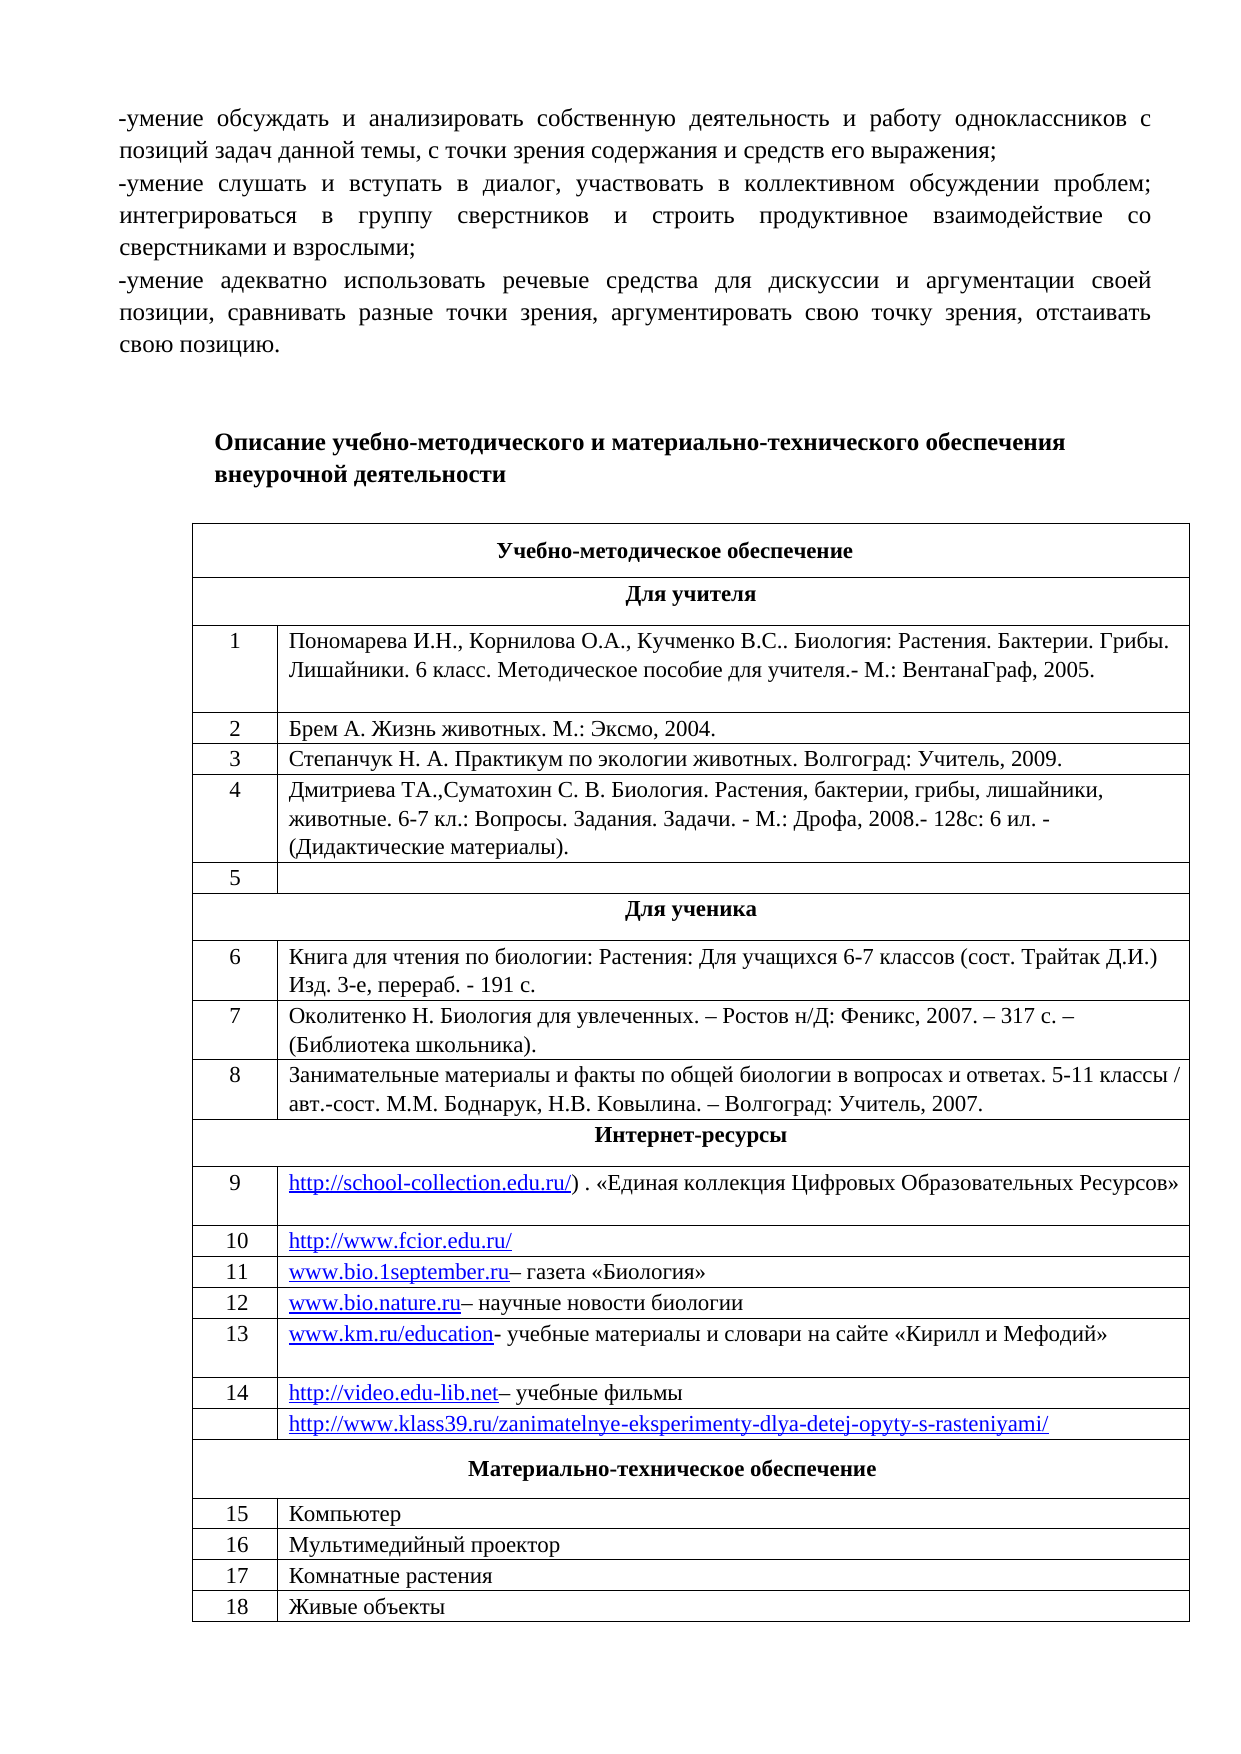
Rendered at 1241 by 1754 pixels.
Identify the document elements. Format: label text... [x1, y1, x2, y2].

table_cell Книга для чтения по биологии: Растения: Для учащихся 6-7 классов (сост. Трайтак Д.И.) Изд. 3-е, перераб. - 191 с. [278, 941, 1189, 1000]
table_cell [278, 863, 1189, 893]
table_cell Живые объекты [278, 1591, 1189, 1621]
table_cell 6 [193, 941, 277, 1000]
table_cell 13 [193, 1319, 277, 1377]
table_cell Дмитриева ТА.,Суматохин С. В. Биология. Растения, бактерии, грибы, лишайники, животные. 6-7 кл.: Вопросы. Задания. Задачи. - М.: Дрофа, 2008.- 128с: 6 ил. - (Дидактические материалы). [278, 775, 1189, 862]
table_cell http://school-collection.edu.ru/) . «Единая коллекция Цифровых Образовательных Ресурсов» [278, 1167, 1189, 1224]
table_cell 16 [193, 1529, 277, 1559]
table_cell 17 [193, 1560, 277, 1590]
table_cell 14 [193, 1378, 277, 1408]
text -умение обсуждать и анализировать собственную деятельность и работу одноклассников с позиций задач данной темы, с точки зрения содержания и средств его выражения; [118, 103, 1152, 164]
table_header [193, 524, 277, 577]
table_cell Для ученика [277, 894, 1189, 940]
table_cell Пономарева И.Н., Корнилова О.А., Кучменко В.С.. Биология: Растения. Бактерии. Грибы. Лишайники. 6 класс. Методическое пособие для учителя.- М.: ВентанаГраф, 2005. [278, 626, 1189, 712]
table_cell www.bio.nature.ru– научные новости биологии [278, 1288, 1189, 1318]
table_cell Интернет-ресурсы [277, 1120, 1189, 1166]
table_cell 15 [193, 1499, 277, 1528]
table_cell http://www.klass39.ru/zanimatelnye-eksperimenty-dlya-detej-opyty-s-rasteniyami/ [278, 1409, 1189, 1439]
text -умение слушать и вступать в диалог, участвовать в коллективном обсуждении проблем; интегрироваться в группу сверстников и строить продуктивное взаимодействие со сверстниками и взрослыми; [118, 168, 1152, 261]
table_cell 3 [193, 744, 277, 774]
table_cell Занимательные материалы и факты по общей биологии в вопросах и ответах. 5-11 классы / авт.-сост. М.М. Боднарук, Н.В. Ковылина. – Волгоград: Учитель, 2007. [278, 1060, 1189, 1118]
table_cell 10 [193, 1226, 277, 1256]
table_cell Комнатные растения [278, 1560, 1189, 1590]
table_cell Степанчук Н. А. Практикум по экологии животных. Волгоград: Учитель, 2009. [278, 744, 1189, 774]
table_cell Мультимедийный проектор [278, 1529, 1189, 1559]
table_cell Компьютер [278, 1499, 1189, 1528]
table_cell Околитенко Н. Биология для увлеченных. – Ростов н/Д: Феникс, 2007. – 317 с. – (Библиотека школьника). [278, 1001, 1189, 1059]
table_cell 5 [193, 863, 277, 893]
table_cell 4 [193, 775, 277, 862]
text -умение адекватно использовать речевые средства для дискуссии и аргументации своей позиции, сравнивать разные точки зрения, аргументировать свою точку зрения, отстаивать свою позицию. [118, 265, 1152, 358]
table_cell 12 [193, 1288, 277, 1318]
table_cell 2 [193, 713, 277, 743]
table_cell 18 [193, 1591, 277, 1621]
table_cell http://video.edu-lib.net– учебные фильмы [278, 1378, 1189, 1408]
table_cell www.km.ru/education- учебные материалы и словари на сайте «Кирилл и Мефодий» [278, 1319, 1189, 1377]
table_cell [193, 1120, 277, 1166]
table_cell 11 [193, 1257, 277, 1287]
table_cell Брем А. Жизнь животных. М.: Эксмо, 2004. [278, 713, 1189, 743]
table_cell [193, 578, 277, 625]
table_cell [193, 894, 277, 940]
table_cell Для учителя [277, 578, 1189, 625]
table_cell http://www.fcior.edu.ru/ [278, 1226, 1189, 1256]
table_header Учебно-методическое обеспечение [277, 524, 1189, 577]
table_cell [193, 1440, 277, 1497]
table_cell www.bio.1september.ru– газета «Биология» [278, 1257, 1189, 1287]
table_cell [193, 1409, 277, 1439]
table_cell 9 [193, 1167, 277, 1224]
table_cell 1 [193, 626, 277, 712]
subtitle Описание учебно-методического и материально-технического обеспечения внеурочной деятельности [214, 427, 1088, 488]
table_cell 7 [193, 1001, 277, 1059]
table_cell Материально-техническое обеспечение [277, 1440, 1189, 1497]
table_cell 8 [193, 1060, 277, 1118]
